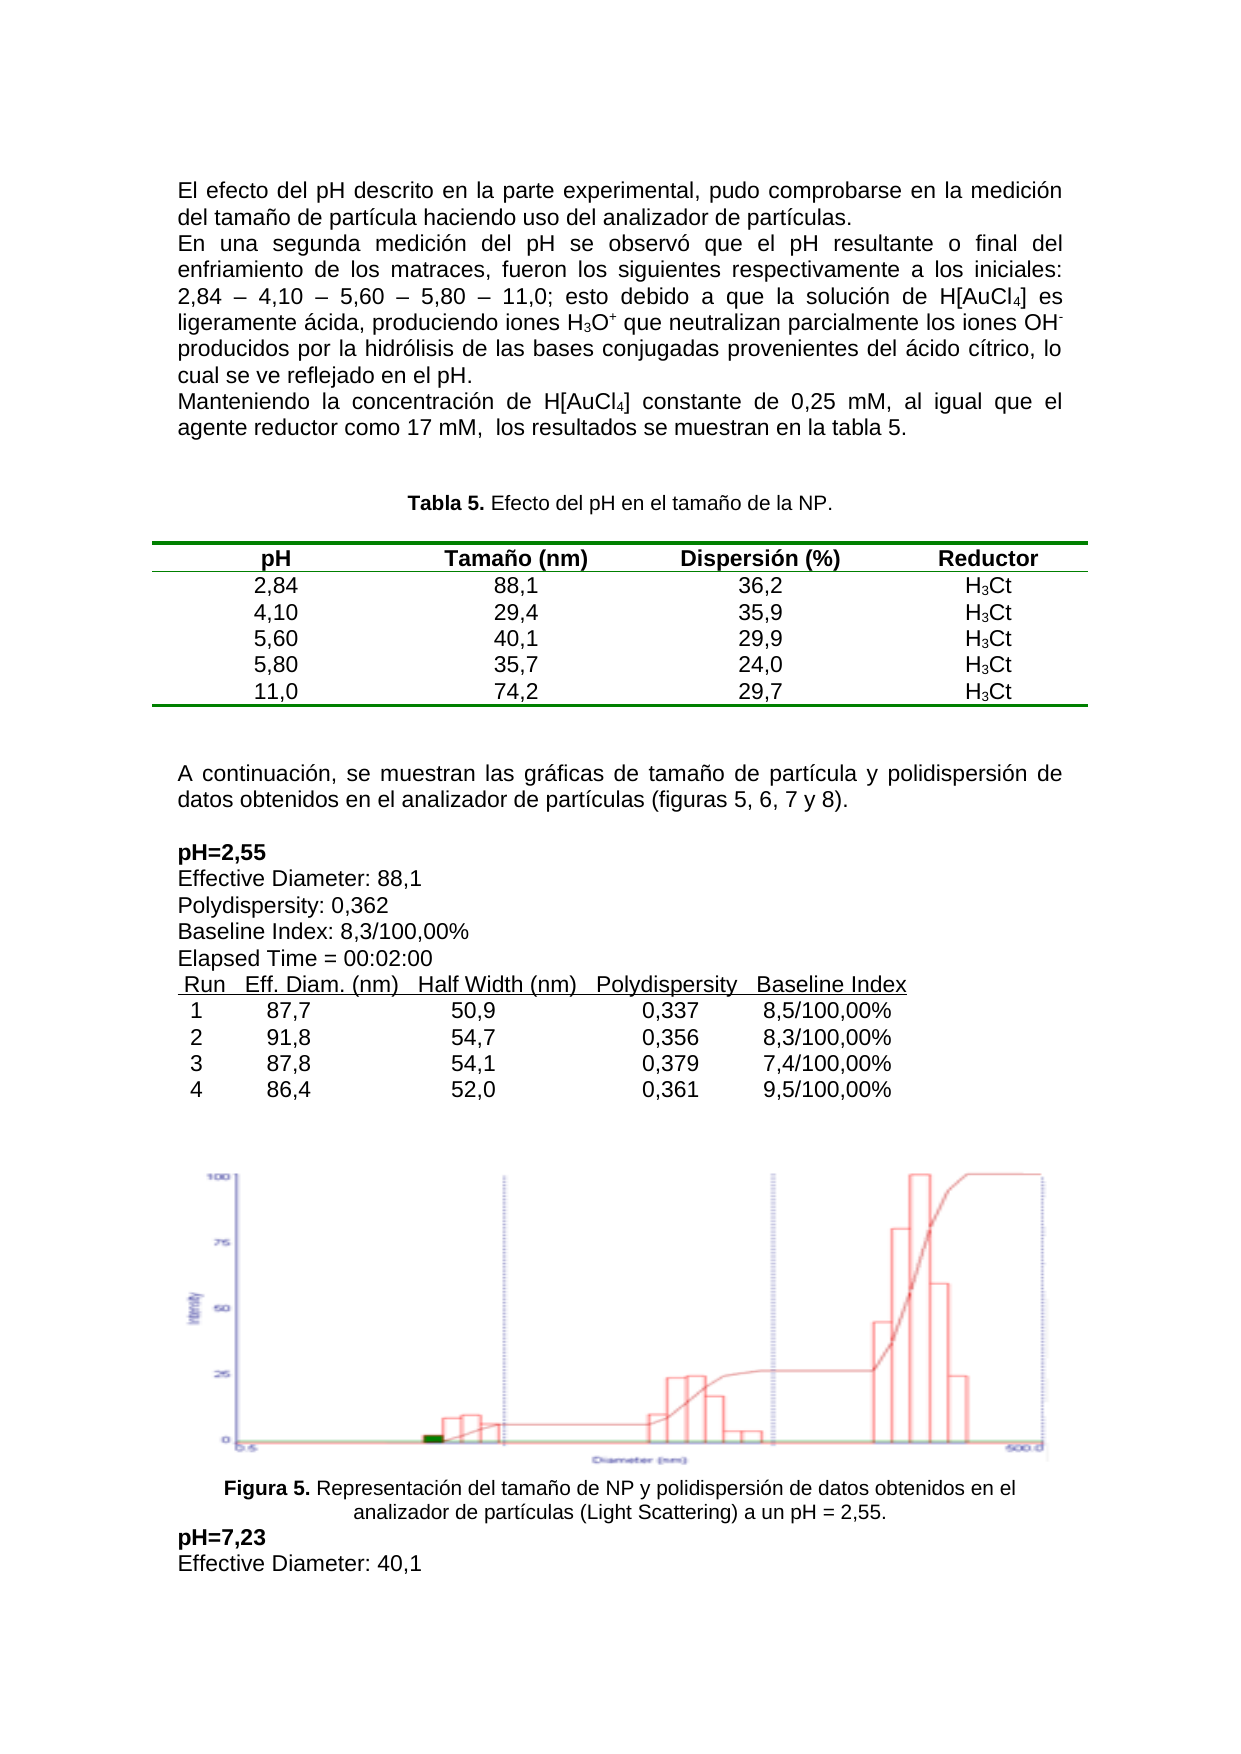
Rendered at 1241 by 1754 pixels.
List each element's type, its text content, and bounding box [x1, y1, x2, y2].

text Baseline Index: 8,3/100,00% [177, 918, 1063, 944]
text 3 87,8 54,1 0,379 7,4/100,00% [177, 1050, 1063, 1076]
table_cell H3Ct H3Ct H3Ct H3Ct H3Ct [888, 572, 1088, 704]
text pH=2,55 [177, 839, 1063, 865]
picture [177, 1155, 1074, 1476]
text A continuación, se muestran las gráficas de tamaño de partícula y polidispersión de datos obtenidos en el analizador de partículas (figuras 5, 6, 7 y 8). [177, 760, 1063, 813]
text Effective Diameter: 88,1 [177, 865, 1063, 892]
text Run Eff. Diam. (nm) Half Width (nm) Polydispersity Baseline Index [177, 971, 1063, 997]
table_header pH [152, 545, 399, 571]
text Figura 5. Representación del tamaño de NP y polidispersión de datos obtenidos en el [177, 1476, 1063, 1499]
text Tabla 5. Efecto del pH en el tamaño de la NP. [177, 491, 1063, 515]
table_header Dispersión (%) [632, 545, 888, 571]
table_cell 88,1 29,4 40,1 35,7 74,2 [400, 572, 632, 704]
text pH=7,23 [177, 1523, 1063, 1550]
text Elapsed Time = 00:02:00 [177, 944, 1063, 971]
table_header Tamaño (nm) [400, 545, 632, 571]
text En una segunda medición del pH se observó que el pH resultante o final del enfriamiento de los matraces, fueron los siguientes respectivamente a los iniciales: 2,84 – 4,10 – 5,60 – 5,80 – 11,0; esto debido a que la solución de H[AuCl4] es ligeramente ácida, produciendo iones H3O+ que neutralizan parcialmente los iones OH- producidos por la hidrólisis de las bases conjugadas provenientes del ácido cítrico, lo cual se ve reflejado en el pH. [177, 230, 1063, 388]
text 4 86,4 52,0 0,361 9,5/100,00% [177, 1076, 1063, 1103]
table_cell 2,84 4,10 5,60 5,80 11,0 [152, 572, 399, 704]
text Polydispersity: 0,362 [177, 892, 1063, 918]
table_cell 36,2 35,9 29,9 24,0 29,7 [632, 572, 888, 704]
text Effective Diameter: 40,1 [177, 1550, 1063, 1576]
text analizador de partículas (Light Scattering) a un pH = 2,55. [177, 1499, 1063, 1523]
table_header Reductor [888, 545, 1088, 571]
text 2 91,8 54,7 0,356 8,3/100,00% [177, 1023, 1063, 1050]
text Manteniendo la concentración de H[AuCl4] constante de 0,25 mM, al igual que el agente reductor como 17 mM, los resultados se muestran en la tabla 5. [177, 388, 1063, 441]
text El efecto del pH descrito en la parte experimental, pudo comprobarse en la medición del tamaño de partícula haciendo uso del analizador de partículas. [177, 177, 1063, 230]
text 1 87,7 50,9 0,337 8,5/100,00% [177, 997, 1063, 1023]
